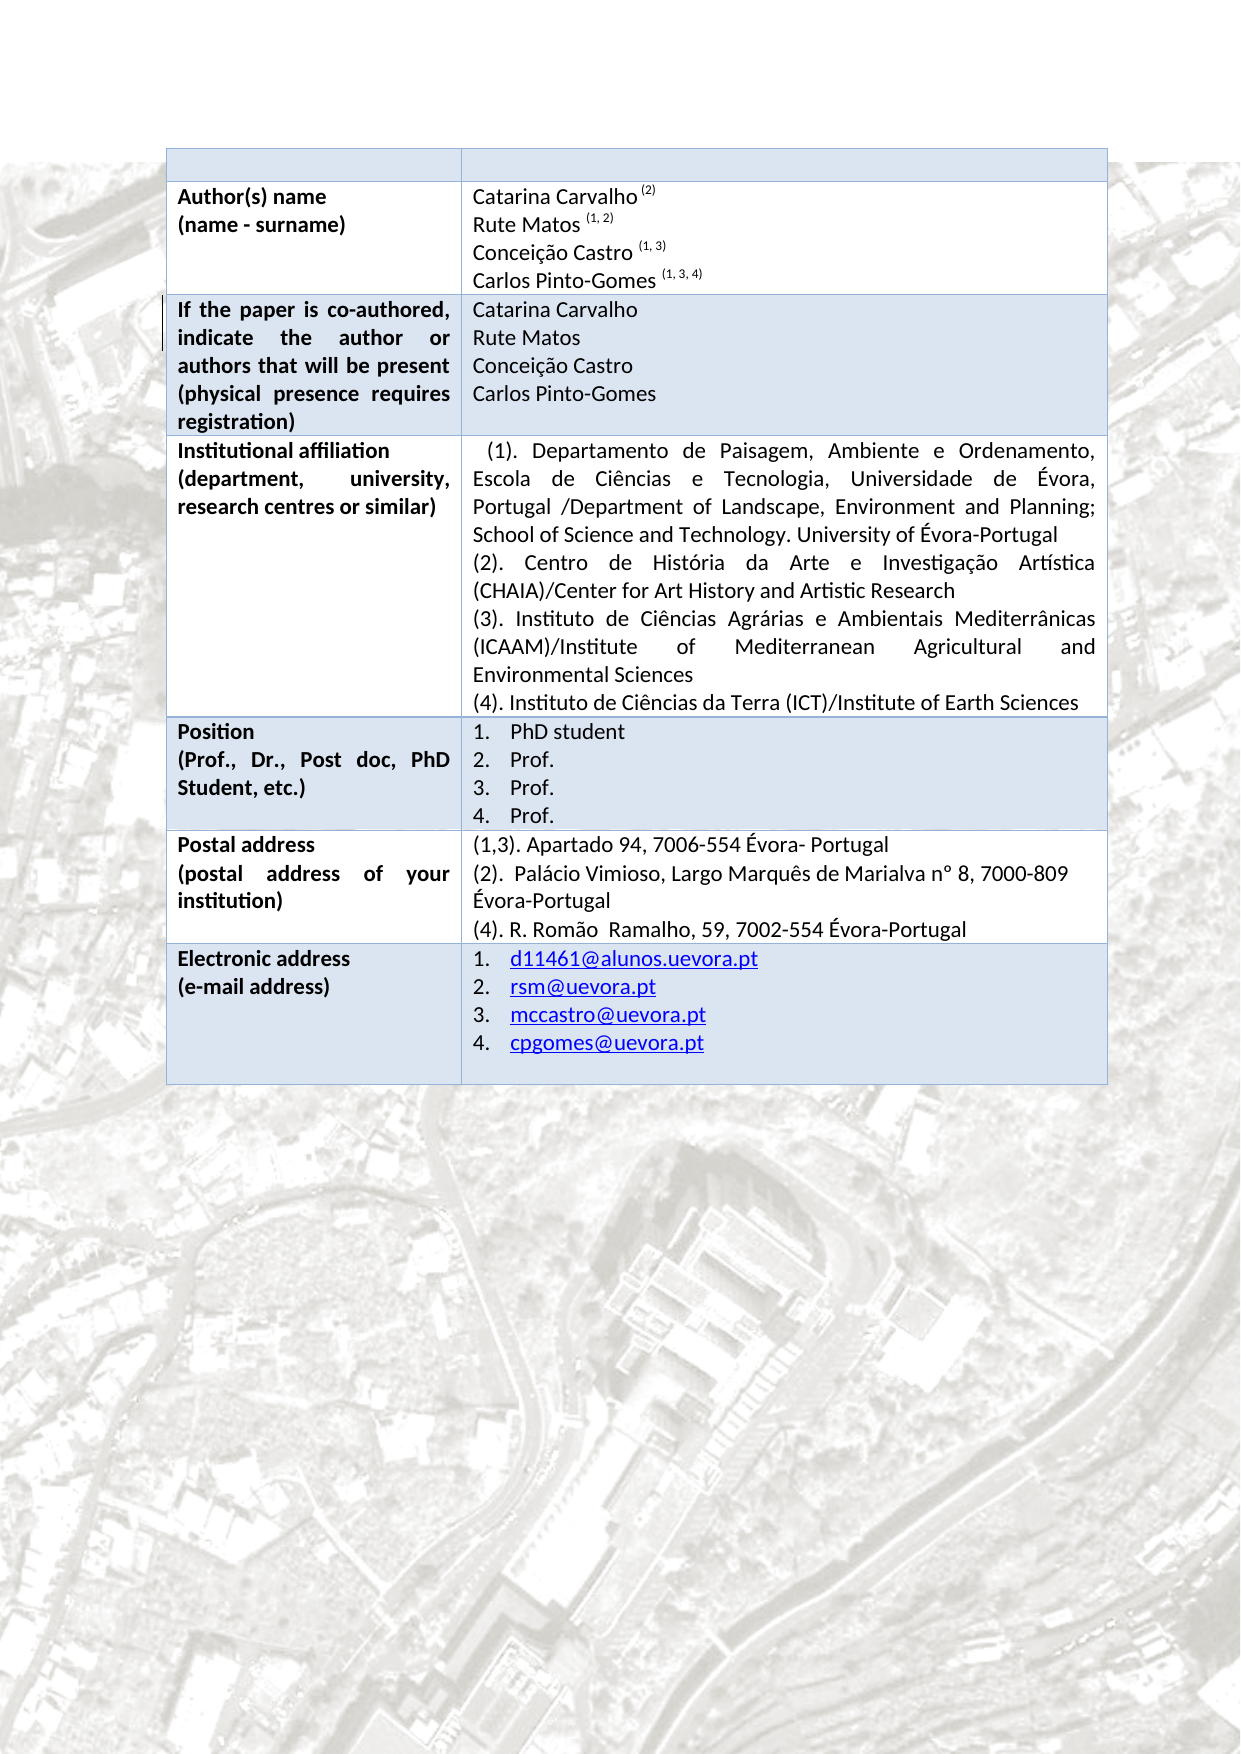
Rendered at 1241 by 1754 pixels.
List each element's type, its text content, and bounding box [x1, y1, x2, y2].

table_cell Author(s) name (name - surname) [167, 182, 461, 294]
table_cell Postal address (postal address of your institution) [167, 831, 461, 943]
table_cell PhD student Prof. Prof. Prof. [462, 718, 1107, 829]
table_cell [167, 149, 461, 181]
table_cell Institutional affiliation (department, university, research centres or similar) [167, 436, 461, 716]
table_cell (1). Departamento de Paisagem, Ambiente e Ordenamento, Escola de Ciências e Tecnologia, Universidade de Évora, Portugal /Department of Landscape, Environment and Planning; School of Science and Technology. University of Évora-Portugal (2). Centro de História da Arte e Investigação Artística (CHAIA)/Center for Art History and Artistic Research (3). Instituto de Ciências Agrárias e Ambientais Mediterrânicas (ICAAM)/Institute of Mediterranean Agricultural and Environmental Sciences (4). Instituto de Ciências da Terra (ICT)/Institute of Earth Sciences [462, 436, 1107, 716]
table_cell (1,3). Apartado 94, 7006-554 Évora- Portugal (2). Palácio Vimioso, Largo Marquês de Marialva nº 8, 7000-809 Évora-Portugal (4). R. Romão Ramalho, 59, 7002-554 Évora-Portugal [462, 831, 1107, 943]
table_cell Catarina Carvalho (2) Rute Matos (1, 2) Conceição Castro (1, 3) Carlos Pinto-Gomes (1, 3, 4) [462, 182, 1107, 294]
table_cell d11461@alunos.uevora.pt rsm@uevora.pt mccastro@uevora.pt cpgomes@uevora.pt [462, 944, 1107, 1084]
table_cell Catarina Carvalho Rute Matos Conceição Castro Carlos Pinto-Gomes [462, 295, 1107, 435]
table_cell [462, 149, 1107, 181]
table_cell If the paper is co-authored, indicate the author or authors that will be present (physical presence requires registration) [167, 295, 461, 435]
table_cell Electronic address (e-mail address) [167, 944, 461, 1084]
table_cell Position (Prof., Dr., Post doc, PhD Student, etc.) [167, 718, 461, 829]
